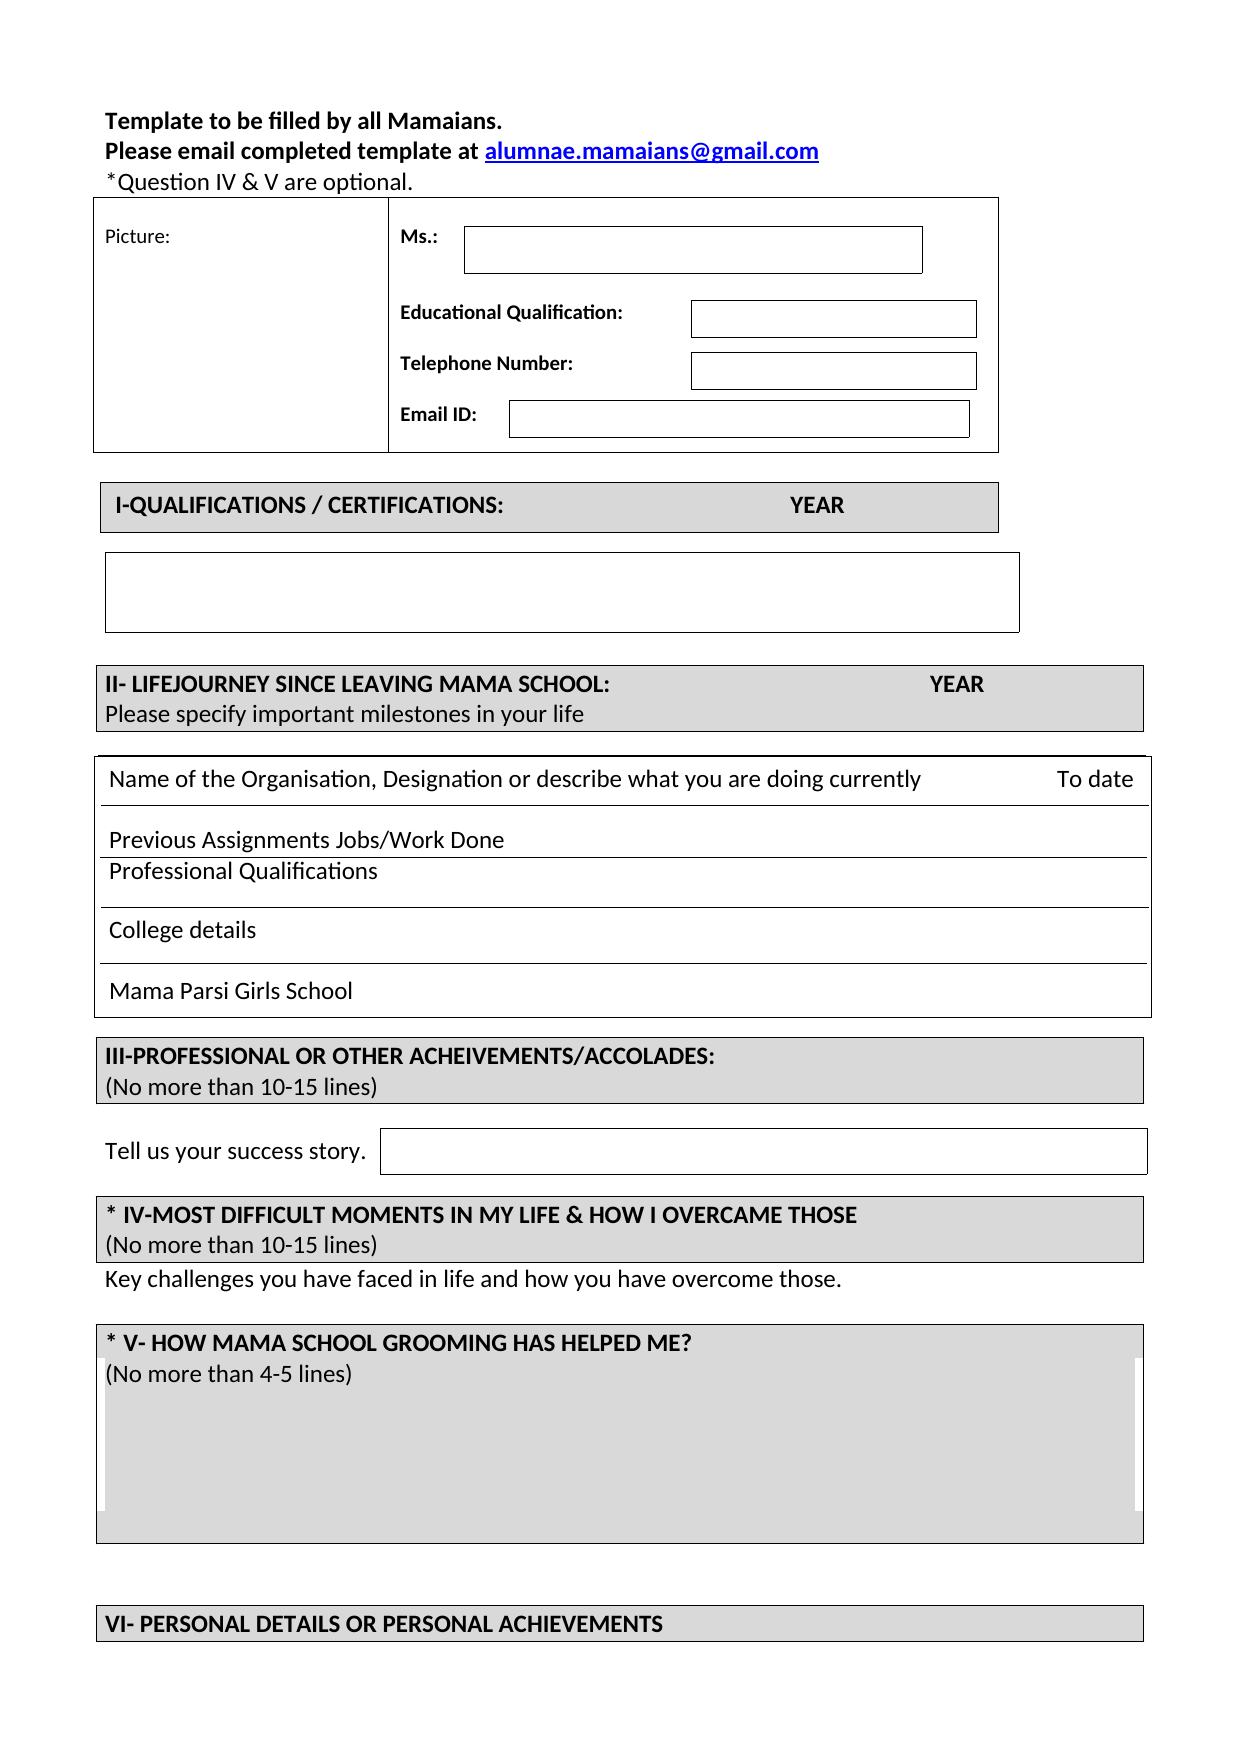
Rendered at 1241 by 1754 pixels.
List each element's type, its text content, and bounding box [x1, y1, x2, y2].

text (No more than 4-5 lines) [105, 1358, 1135, 1388]
text Template to be filled by all Mamaians. [105, 105, 1135, 136]
text Key challenges you have faced in life and how you have overcome those. [105, 1263, 1135, 1294]
text (No more than 10-15 lines) [97, 1227, 1143, 1262]
text Please specify important milestones in your life [97, 695, 1143, 731]
text III-PROFESSIONAL OR OTHER ACHEIVEMENTS/ACCOLADES: [97, 1038, 1143, 1068]
text Tell us your success story. [105, 1135, 380, 1166]
text (No more than 10-15 lines) [97, 1068, 1143, 1103]
text VI- PERSONAL DETAILS OR PERSONAL ACHIEVEMENTS [97, 1606, 1143, 1641]
text *Question IV & V are optional. [105, 166, 1135, 197]
text Please email completed template at alumnae.mamaians@gmail.com [105, 136, 1135, 166]
text * IV-MOST DIFFICULT MOMENTS IN MY LIFE & HOW I OVERCAME THOSE [97, 1197, 1143, 1227]
text II- LIFEJOURNEY SINCE LEAVING MAMA SCHOOL: YEAR [97, 666, 1143, 695]
table_header Picture: [94, 198, 388, 452]
table_header Ms.: Educational Qualification: Telephone Number: Email ID: [389, 198, 998, 452]
text * V- HOW MAMA SCHOOL GROOMING HAS HELPED ME? [97, 1325, 1143, 1358]
